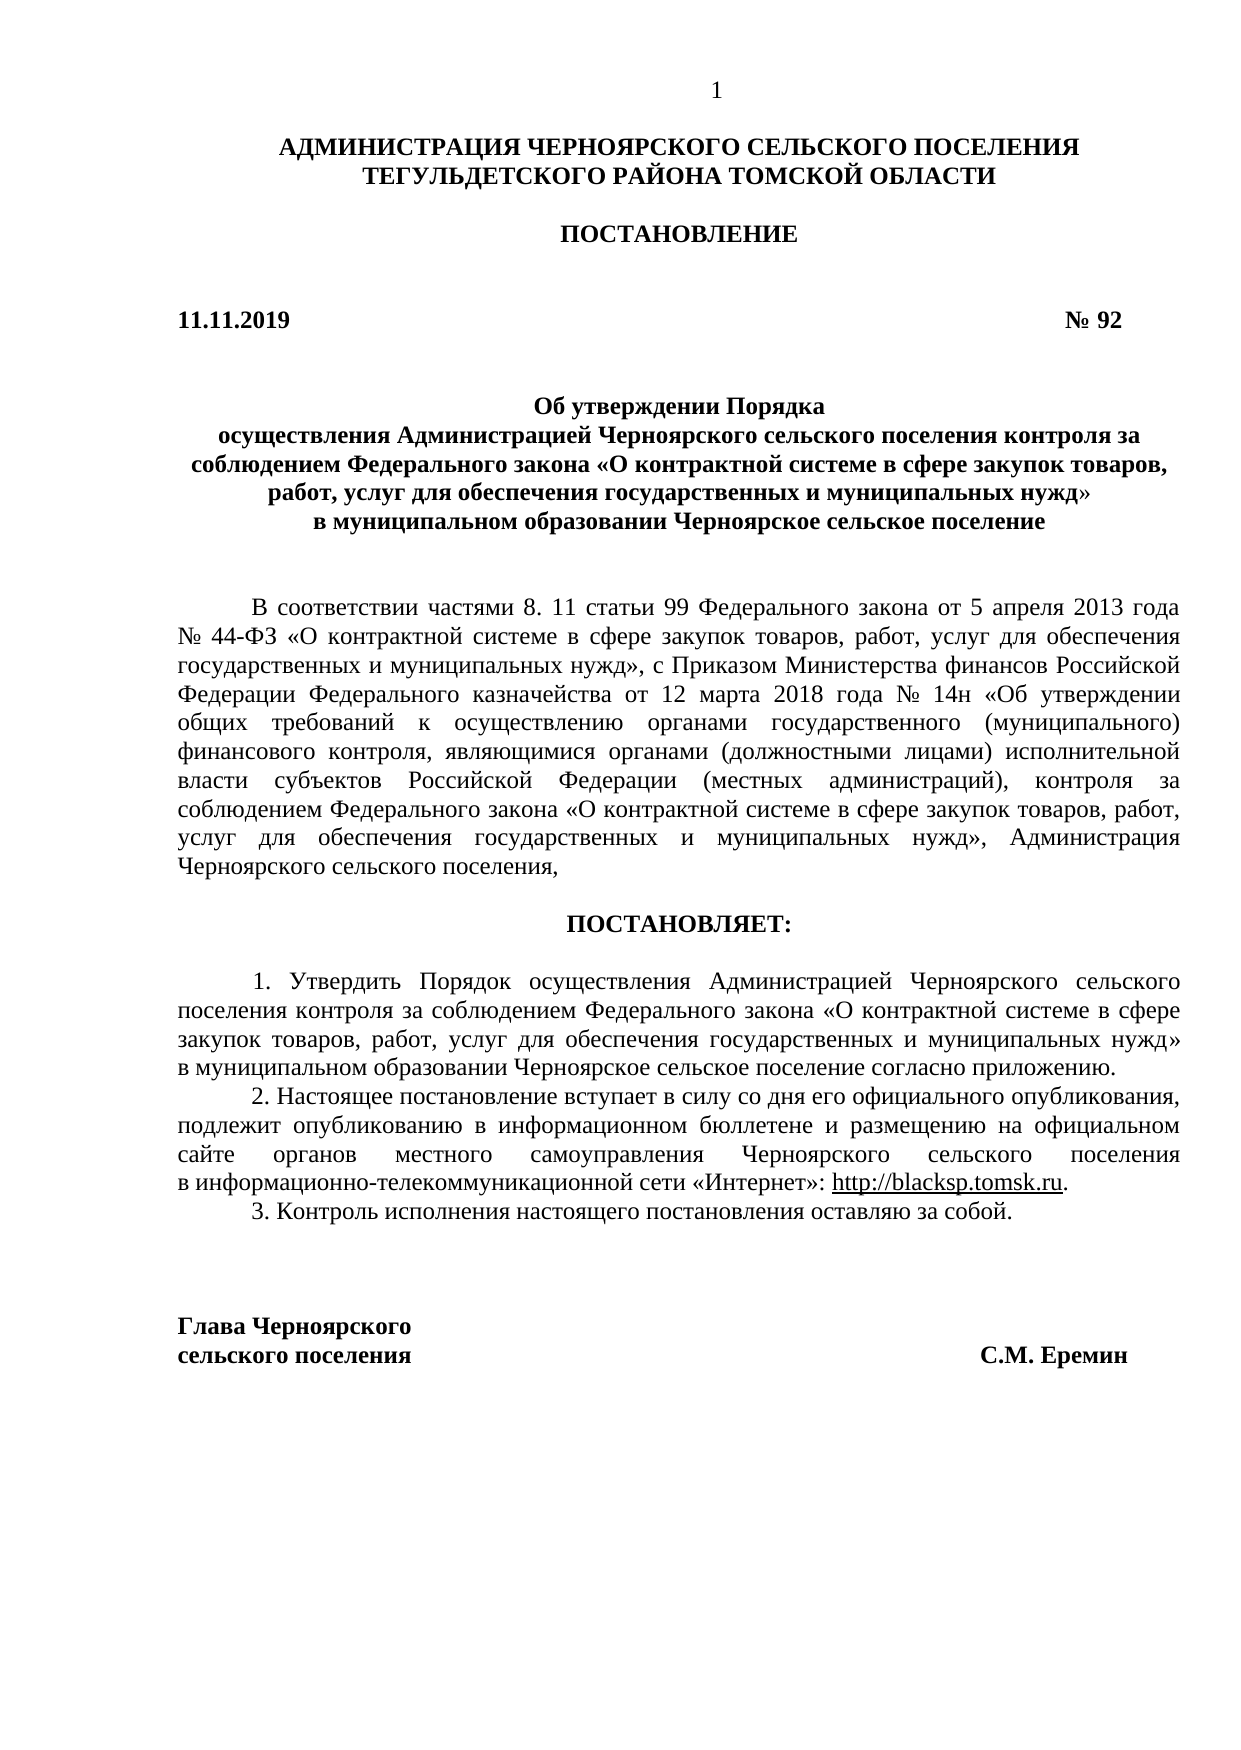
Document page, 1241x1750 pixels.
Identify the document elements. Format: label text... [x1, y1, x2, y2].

text Глава Черноярского [177, 1311, 1181, 1340]
text 2. Настоящее постановление вступает в силу со дня его официального опубликования, подлежит опубликованию в информационном бюллетене и размещению на официальном сайте органов местного самоуправления Черноярского сельского поселения в информационно-телекоммуникационной сети «Интернет»: http://blaсksp.tomsk.ru. [177, 1081, 1181, 1196]
text 3. Контроль исполнения настоящего постановления оставляю за собой. [177, 1196, 1181, 1225]
subtitle 1. Утвердить Порядок осуществления Администрацией Черноярского сельского поселения контроля за соблюдением Федерального закона «О контрактной системе в сфере закупок товаров, работ, услуг для обеспечения государственных и муниципальных нужд» в муниципальном образовании Черноярское сельское поселение согласно приложению. [177, 966, 1181, 1081]
text ПОСТАНОВЛЯЕТ: [177, 909, 1181, 937]
text ПОСТАНОВЛЕНИЕ [177, 219, 1181, 247]
text АДМИНИСТРАЦИЯ ЧЕРНОЯРСКОГО СЕЛЬСКОГО ПОСЕЛЕНИЯ [177, 132, 1181, 161]
text сельского поселения С.М. Еремин [177, 1340, 1181, 1369]
text ТЕГУЛЬДЕТСКОГО РАЙОНА ТОМСКОЙ ОБЛАСТИ [177, 161, 1181, 190]
text В соответствии частями 8. 11 статьи 99 Федерального закона от 5 апреля 2013 года № 44-ФЗ «О контрактной системе в сфере закупок товаров, работ, услуг для обеспечения государственных и муниципальных нужд», с Приказом Министерства финансов Российской Федерации Федерального казначейства от 12 марта 2018 года № 14н «Об утверждении общих требований к осуществлению органами государственного (муниципального) финансового контроля, являющимися органами (должностными лицами) исполнительной власти субъектов Российской Федерации (местных администраций), контроля за соблюдением Федерального закона «О контрактной системе в сфере закупок товаров, работ, услуг для обеспечения государственных и муниципальных нужд», Администрация Черноярского сельского поселения, [177, 592, 1181, 880]
subtitle Об утверждении Порядка [177, 391, 1181, 420]
text 11.11.2019 № 92 [177, 305, 1181, 334]
text осуществления Администрацией Черноярского сельского поселения контроля за соблюдением Федерального закона «О контрактной системе в сфере закупок товаров, работ, услуг для обеспечения государственных и муниципальных нужд» в муниципальном образовании Черноярское сельское поселение [177, 420, 1181, 535]
